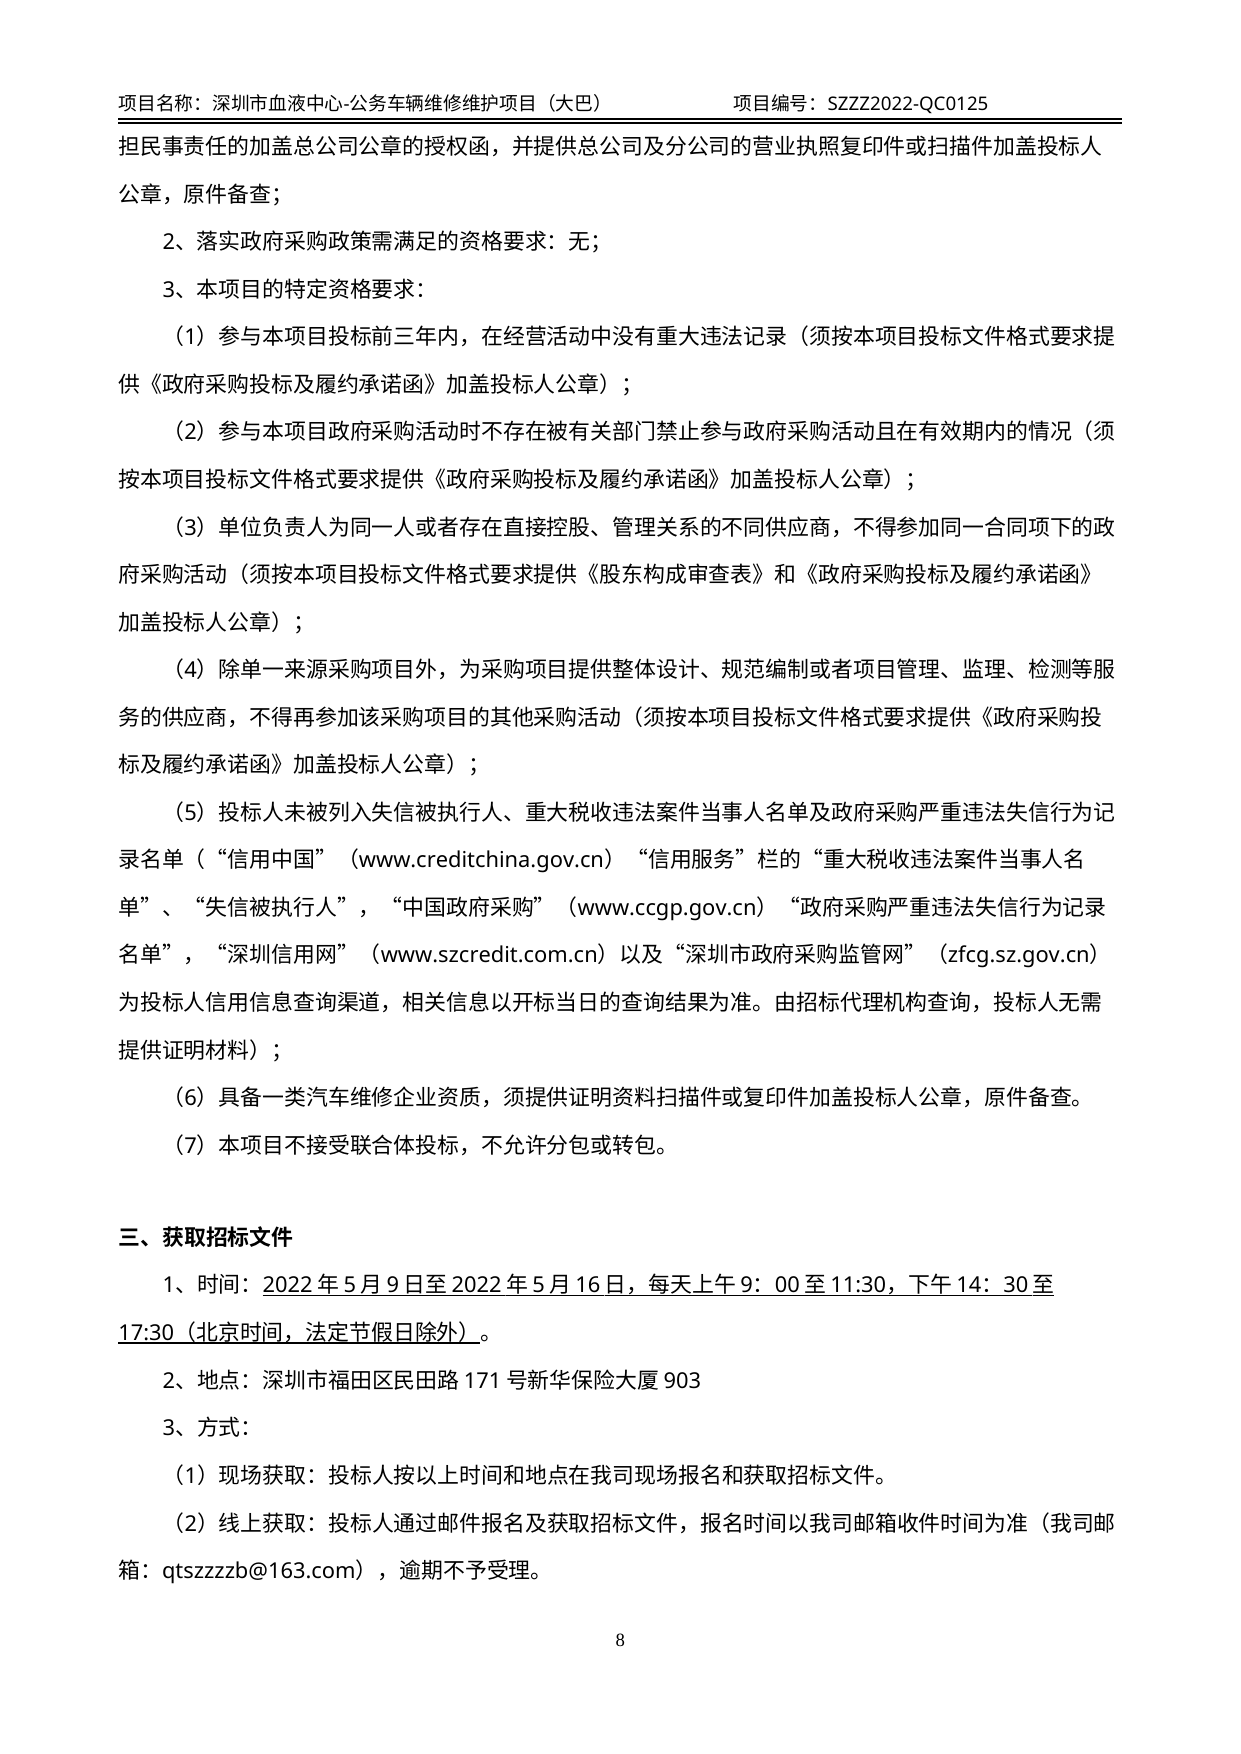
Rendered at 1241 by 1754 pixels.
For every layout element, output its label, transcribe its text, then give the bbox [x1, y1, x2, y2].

text （5）投标人未被列入失信被执行人、重大税收违法案件当事人名单及政府采购严重违法失信行为记录名单（“信用中国”（www.creditchina.gov.cn）“信用服务”栏的“重大税收违法案件当事人名单”、“失信被执行人”，“中国政府采购”（www.ccgp.gov.cn）“政府采购严重违法失信行为记录名单”，“深圳信用网”（www.szcredit.com.cn）以及“深圳市政府采购监管网”（zfcg.sz.gov.cn）为投标人信用信息查询渠道，相关信息以开标当日的查询结果为准。由招标代理机构查询，投标人无需提供证明材料）； [118, 795, 1122, 1064]
text （7）本项目不接受联合体投标，不允许分包或转包。 [118, 1128, 1122, 1159]
text 3、方式： [118, 1410, 1122, 1442]
text 三、获取招标文件 [118, 1220, 1122, 1252]
text 2、落实政府采购政策需满足的资格要求：无； [118, 224, 1122, 256]
text （2）参与本项目政府采购活动时不存在被有关部门禁止参与政府采购活动且在有效期内的情况（须按本项目投标文件格式要求提供《政府采购投标及履约承诺函》加盖投标人公章）； [118, 414, 1122, 494]
text （4）除单一来源采购项目外，为采购项目提供整体设计、规范编制或者项目管理、监理、检测等服务的供应商，不得再参加该采购项目的其他采购活动（须按本项目投标文件格式要求提供《政府采购投标及履约承诺函》加盖投标人公章）； [118, 652, 1122, 779]
text （6）具备一类汽车维修企业资质，须提供证明资料扫描件或复印件加盖投标人公章，原件备查。 [118, 1080, 1122, 1112]
text （3）单位负责人为同一人或者存在直接控股、管理关系的不同供应商，不得参加同一合同项下的政府采购活动（须按本项目投标文件格式要求提供《股东构成审查表》和《政府采购投标及履约承诺函》加盖投标人公章）； [118, 509, 1122, 636]
text （2）线上获取：投标人通过邮件报名及获取招标文件，报名时间以我司邮箱收件时间为准（我司邮箱：qtszzzzb@163.com），逾期不予受理。 [118, 1506, 1122, 1585]
text （1）现场获取：投标人按以上时间和地点在我司现场报名和获取招标文件。 [118, 1458, 1122, 1490]
text 1、时间：2022年5月9日至2022年5月16日，每天上午9：00至11:30，下午14：30至17:30（北京时间，法定节假日除外）。 [118, 1267, 1122, 1347]
text 3、本项目的特定资格要求： [118, 272, 1122, 303]
text （1）参与本项目投标前三年内，在经营活动中没有重大违法记录（须按本项目投标文件格式要求提供《政府采购投标及履约承诺函》加盖投标人公章）； [118, 319, 1122, 398]
text 2、地点：深圳市福田区民田路171号新华保险大厦903 [118, 1363, 1122, 1394]
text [118, 129, 1122, 208]
